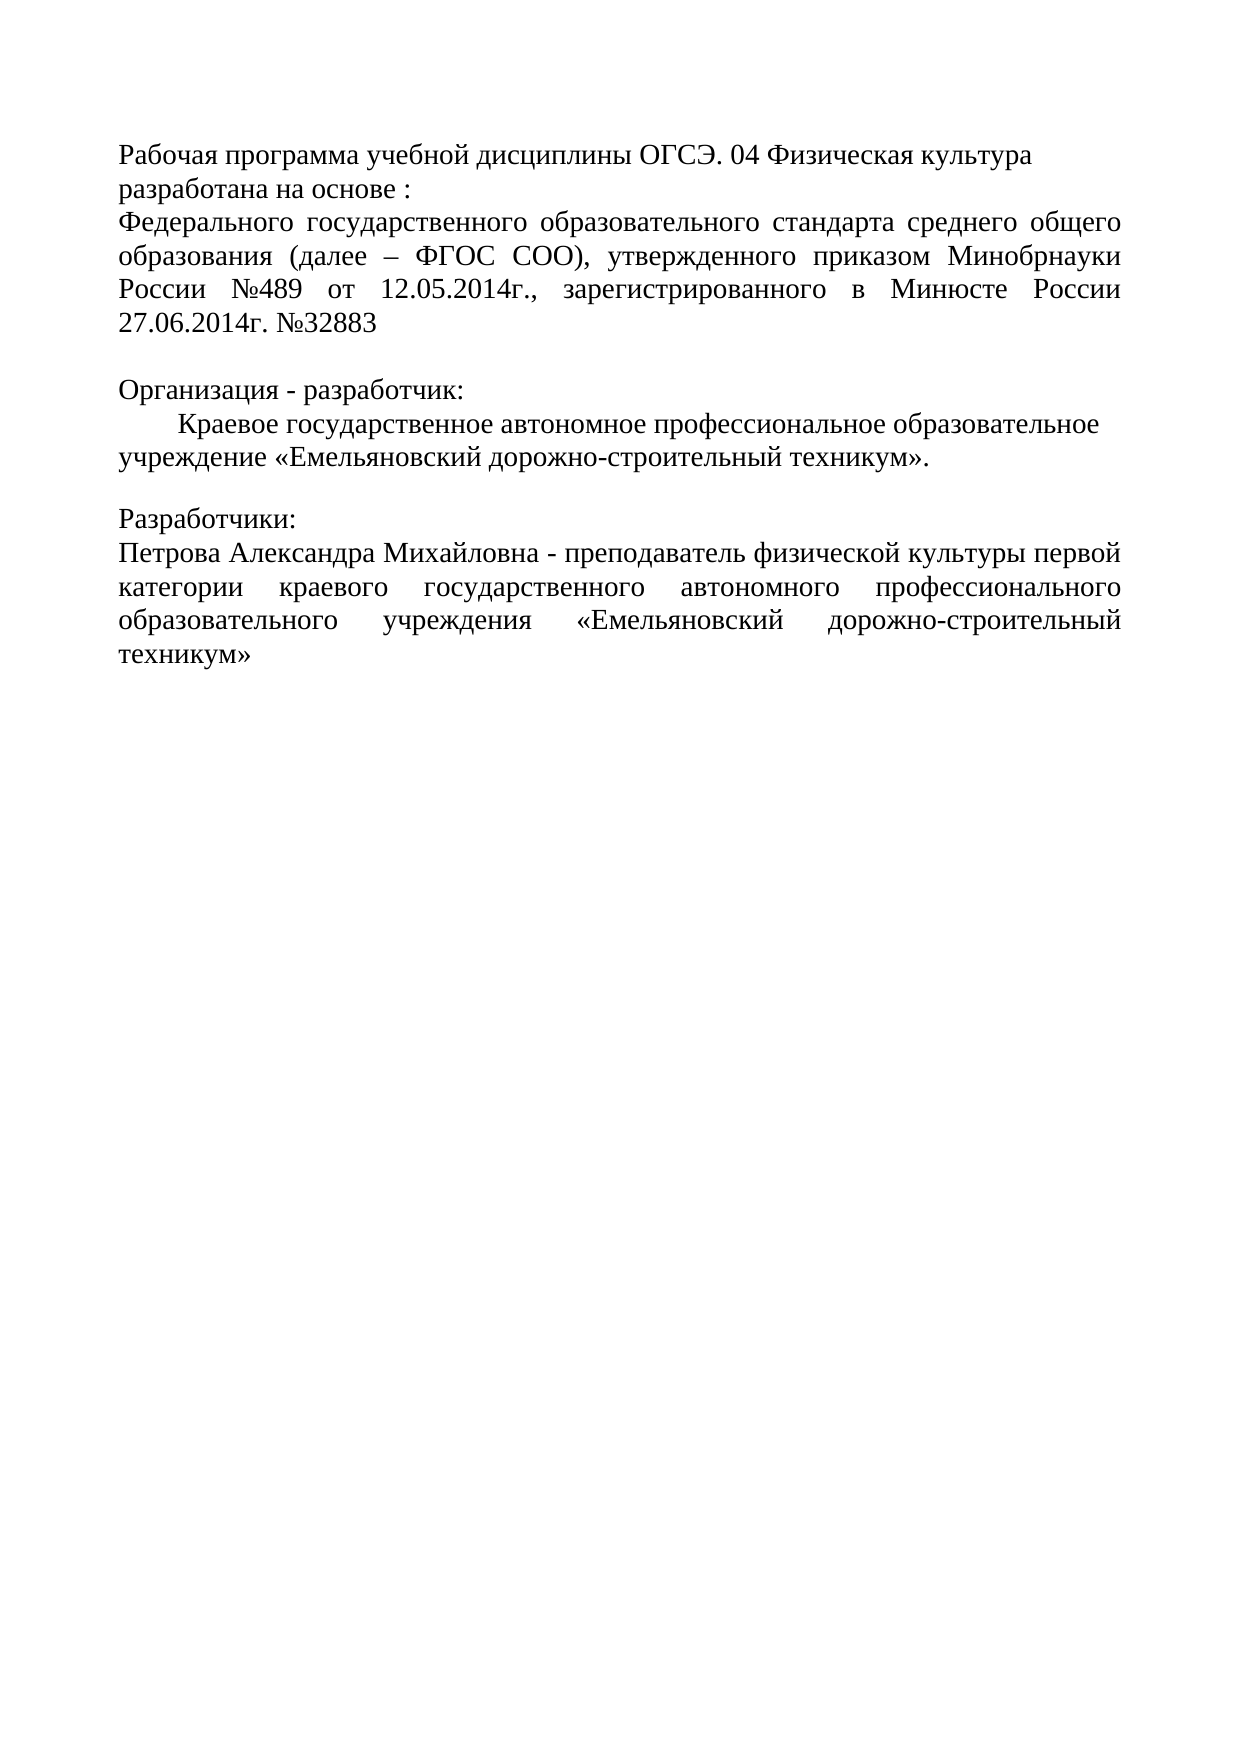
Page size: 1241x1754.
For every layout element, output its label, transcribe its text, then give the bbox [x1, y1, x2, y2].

text Петрова Александра Михайловна - преподаватель физической культуры первой категории краевого государственного автономного профессионального образовательного учреждения «Емельяновский дорожно-строительный техникум» [118, 535, 1122, 669]
text Федерального государственного образовательного стандарта среднего общего образования (далее – ФГОС СОО), утвержденного приказом Минобрнауки России №489 от 12.05.2014г., зарегистрированного в Минюсте России 27.06.2014г. №32883 [118, 204, 1122, 339]
text Краевое государственное автономное профессиональное образовательное учреждение «Емельяновский дорожно-строительный техникум». [118, 406, 1122, 473]
text Разработчики: [118, 502, 1122, 535]
text Организация - разработчик: [118, 372, 1122, 406]
text Рабочая программа учебной дисциплины ОГСЭ. 04 Физическая культура разработана на основе : [118, 137, 1122, 204]
